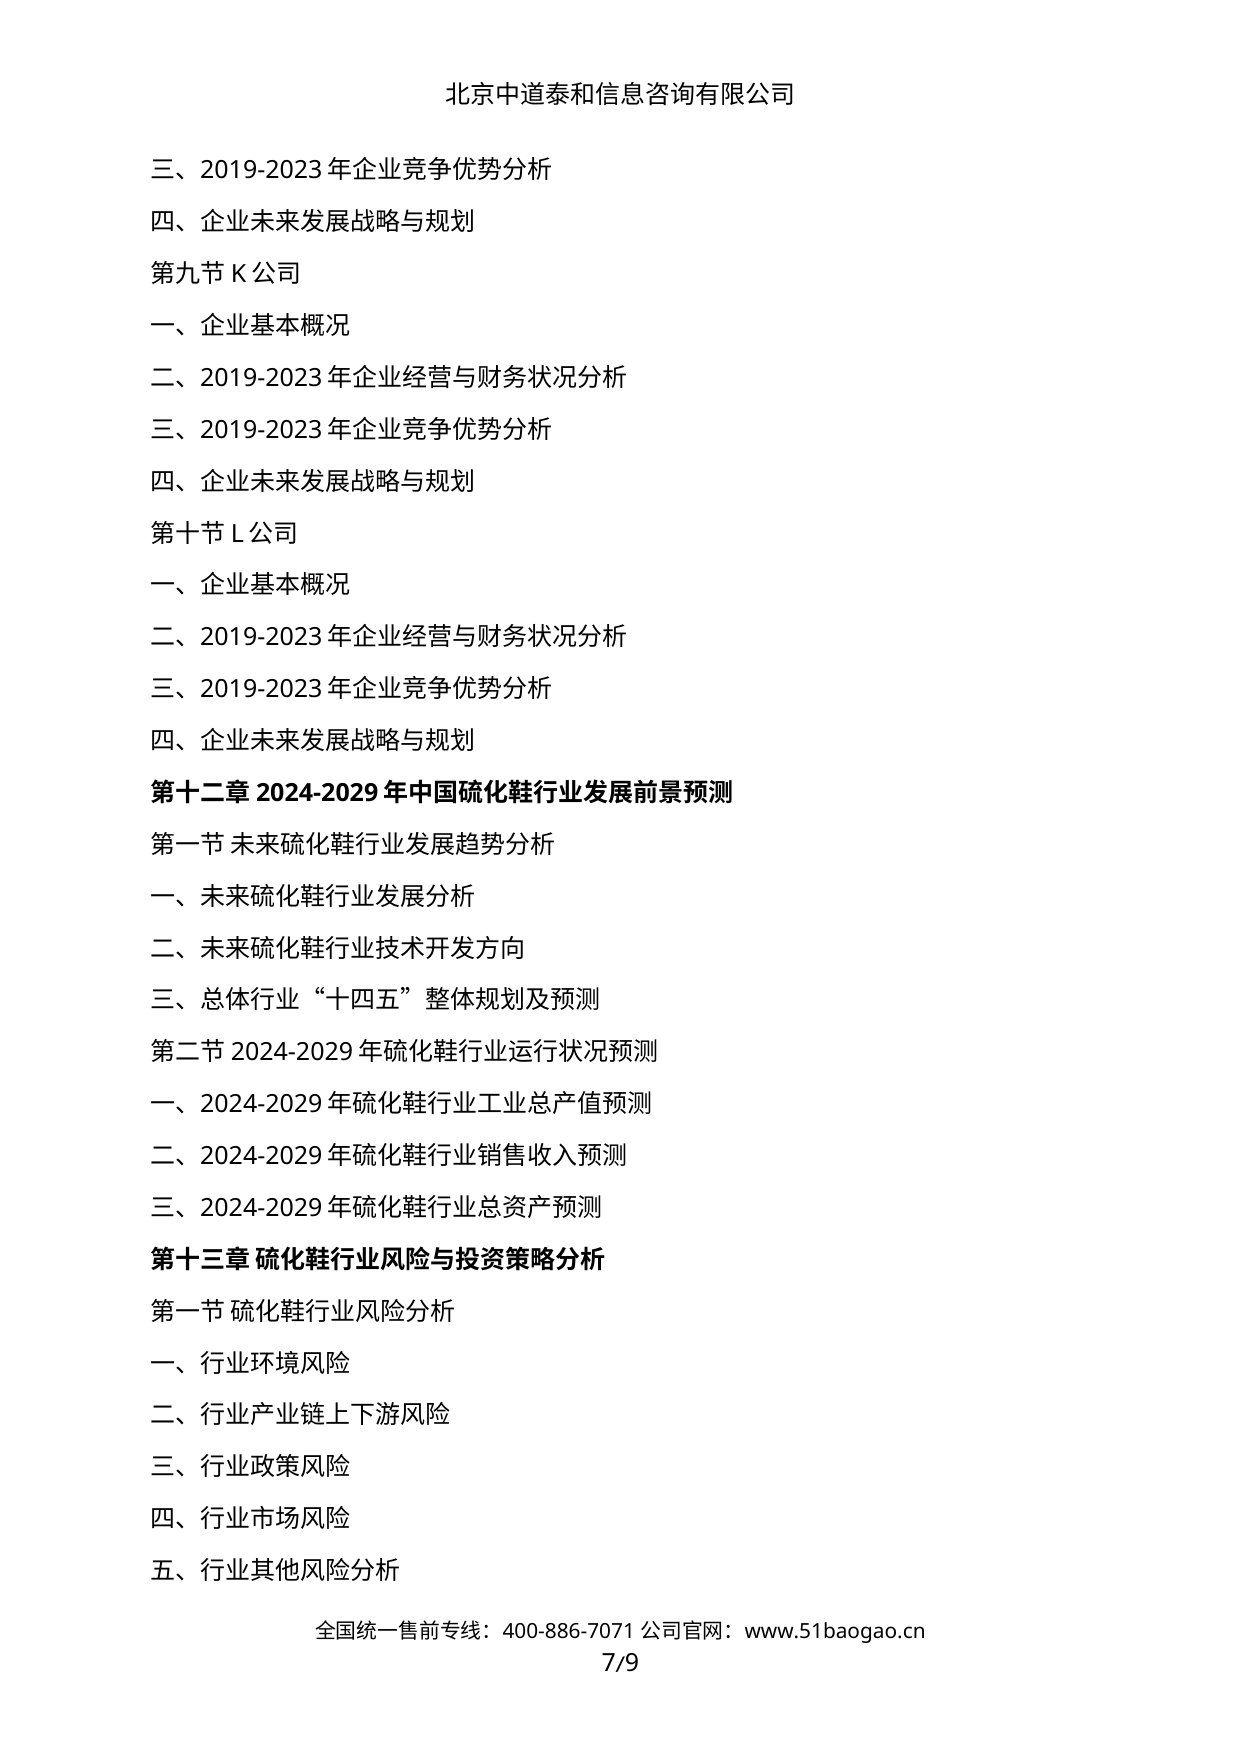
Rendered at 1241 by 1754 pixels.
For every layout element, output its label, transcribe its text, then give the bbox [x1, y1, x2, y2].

text 二、未来硫化鞋行业技术开发方向 [150, 928, 1090, 964]
text 四、企业未来发展战略与规划 [150, 202, 1090, 238]
text 一、企业基本概况 [150, 306, 1090, 342]
text 四、企业未来发展战略与规划 [150, 461, 1090, 497]
text 四、行业市场风险 [150, 1499, 1090, 1535]
text 二、2024-2029年硫化鞋行业销售收入预测 [150, 1136, 1090, 1172]
text 三、2019-2023年企业竞争优势分析 [150, 150, 1090, 186]
text 三、总体行业“十四五”整体规划及预测 [150, 980, 1090, 1016]
text 三、2019-2023年企业竞争优势分析 [150, 669, 1090, 705]
text 第二节 2024-2029年硫化鞋行业运行状况预测 [150, 1032, 1090, 1068]
text 第十节 L公司 [150, 513, 1090, 549]
text 第一节 硫化鞋行业风险分析 [150, 1291, 1090, 1327]
text 第一节 未来硫化鞋行业发展趋势分析 [150, 824, 1090, 861]
text 三、行业政策风险 [150, 1447, 1090, 1483]
text 四、企业未来发展战略与规划 [150, 721, 1090, 757]
text 五、行业其他风险分析 [150, 1551, 1090, 1587]
text 二、行业产业链上下游风险 [150, 1395, 1090, 1431]
text 三、2019-2023年企业竞争优势分析 [150, 409, 1090, 446]
text 一、未来硫化鞋行业发展分析 [150, 876, 1090, 912]
text 二、2019-2023年企业经营与财务状况分析 [150, 357, 1090, 394]
text 三、2024-2029年硫化鞋行业总资产预测 [150, 1187, 1090, 1224]
text 二、2019-2023年企业经营与财务状况分析 [150, 617, 1090, 653]
text 第十三章 硫化鞋行业风险与投资策略分析 [150, 1239, 1090, 1276]
text 第九节 K公司 [150, 254, 1090, 290]
text 第十二章 2024-2029年中国硫化鞋行业发展前景预测 [150, 772, 1090, 809]
text 一、行业环境风险 [150, 1343, 1090, 1379]
text 一、企业基本概况 [150, 565, 1090, 601]
text 一、2024-2029年硫化鞋行业工业总产值预测 [150, 1084, 1090, 1120]
